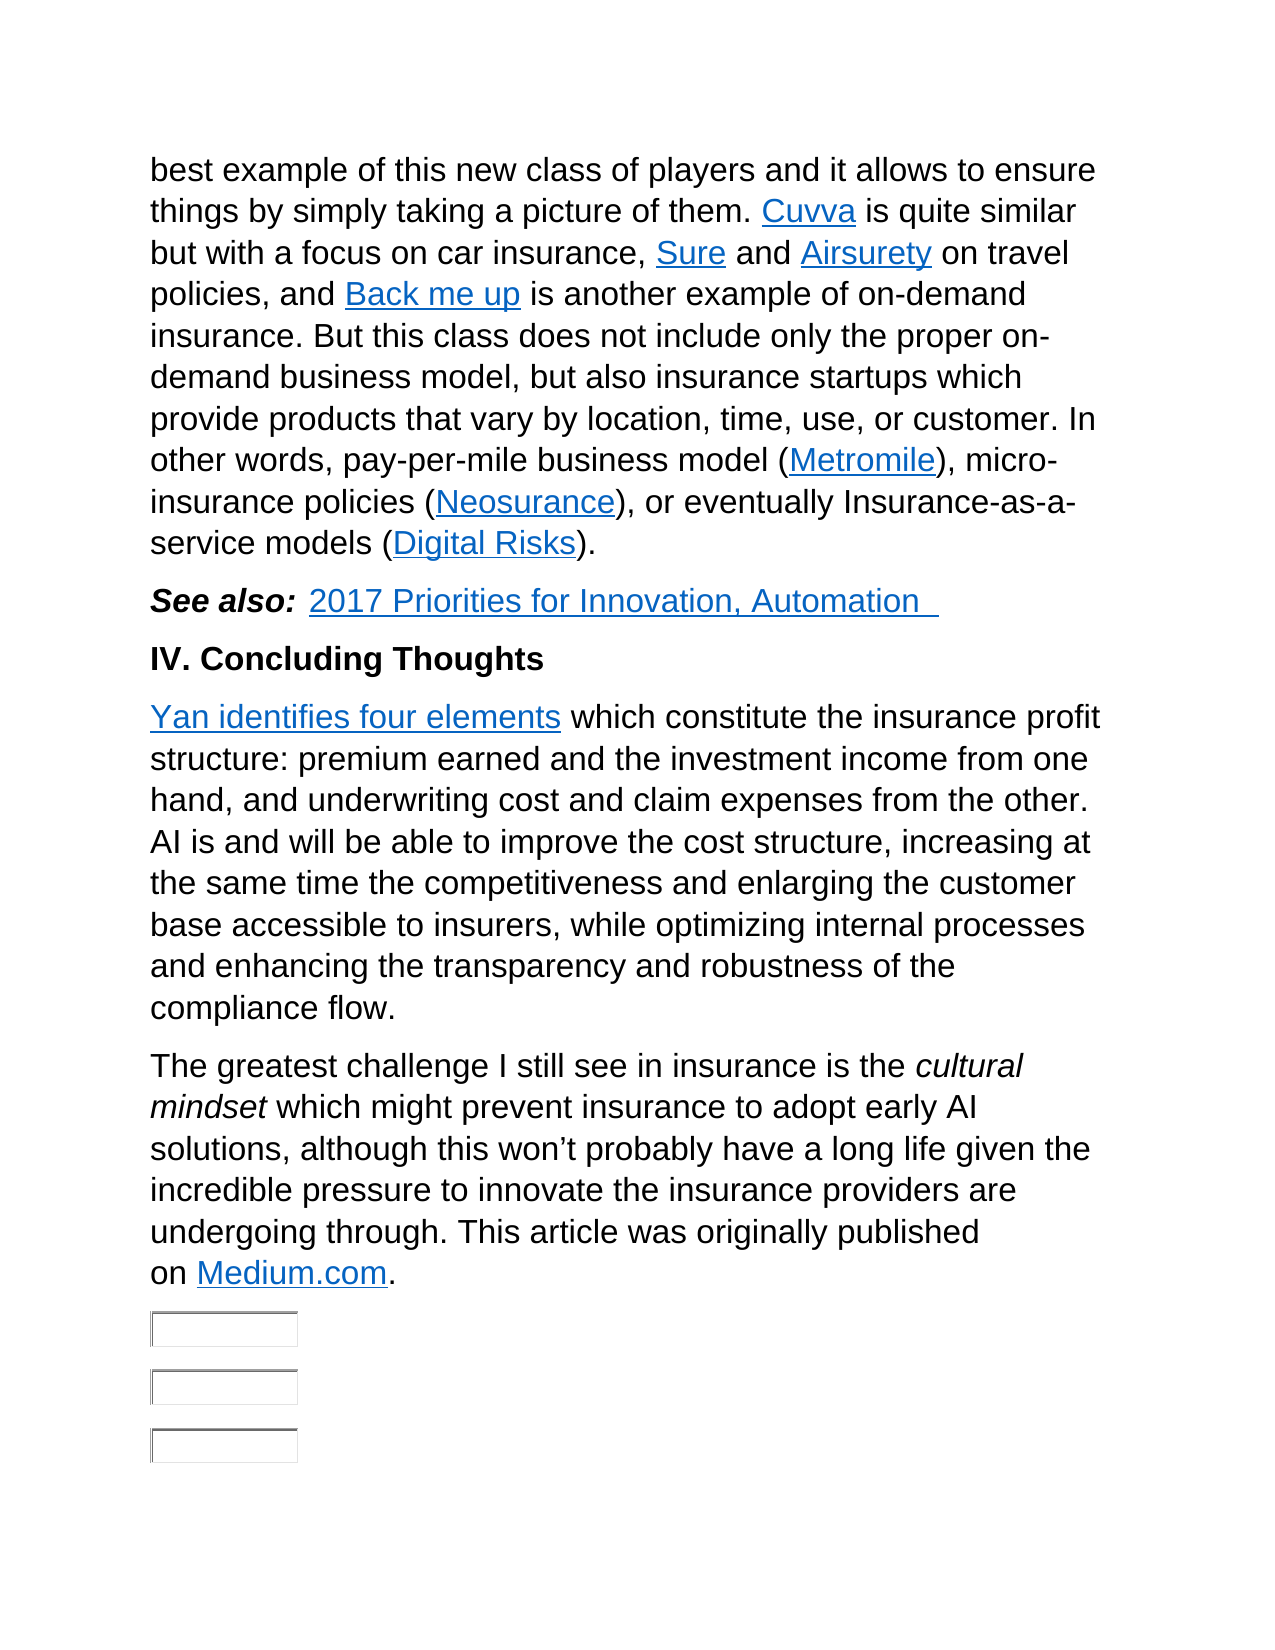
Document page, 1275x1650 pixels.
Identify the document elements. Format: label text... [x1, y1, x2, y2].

text Yan identifies four elements which constitute the insurance profit structure: premium earned and the investment income from one hand, and underwriting cost and claim expenses from the other. AI is and will be able to improve the cost structure, increasing at the same time the competitiveness and enlarging the customer base accessible to insurers, while optimizing internal processes and enhancing the transparency and robustness of the compliance flow. [150, 697, 1125, 1026]
text IV. Concluding Thoughts [150, 639, 1125, 678]
text The greatest challenge I still see in insurance is the cultural mindset which might prevent insurance to adopt early AI solutions, although this won’t probably have a long life given the incredible pressure to innovate the insurance providers are undergoing through. This article was originally published on Medium.com. [150, 1046, 1125, 1292]
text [150, 150, 1125, 562]
text See also: 2017 Priorities for Innovation, Automation [150, 581, 1125, 620]
